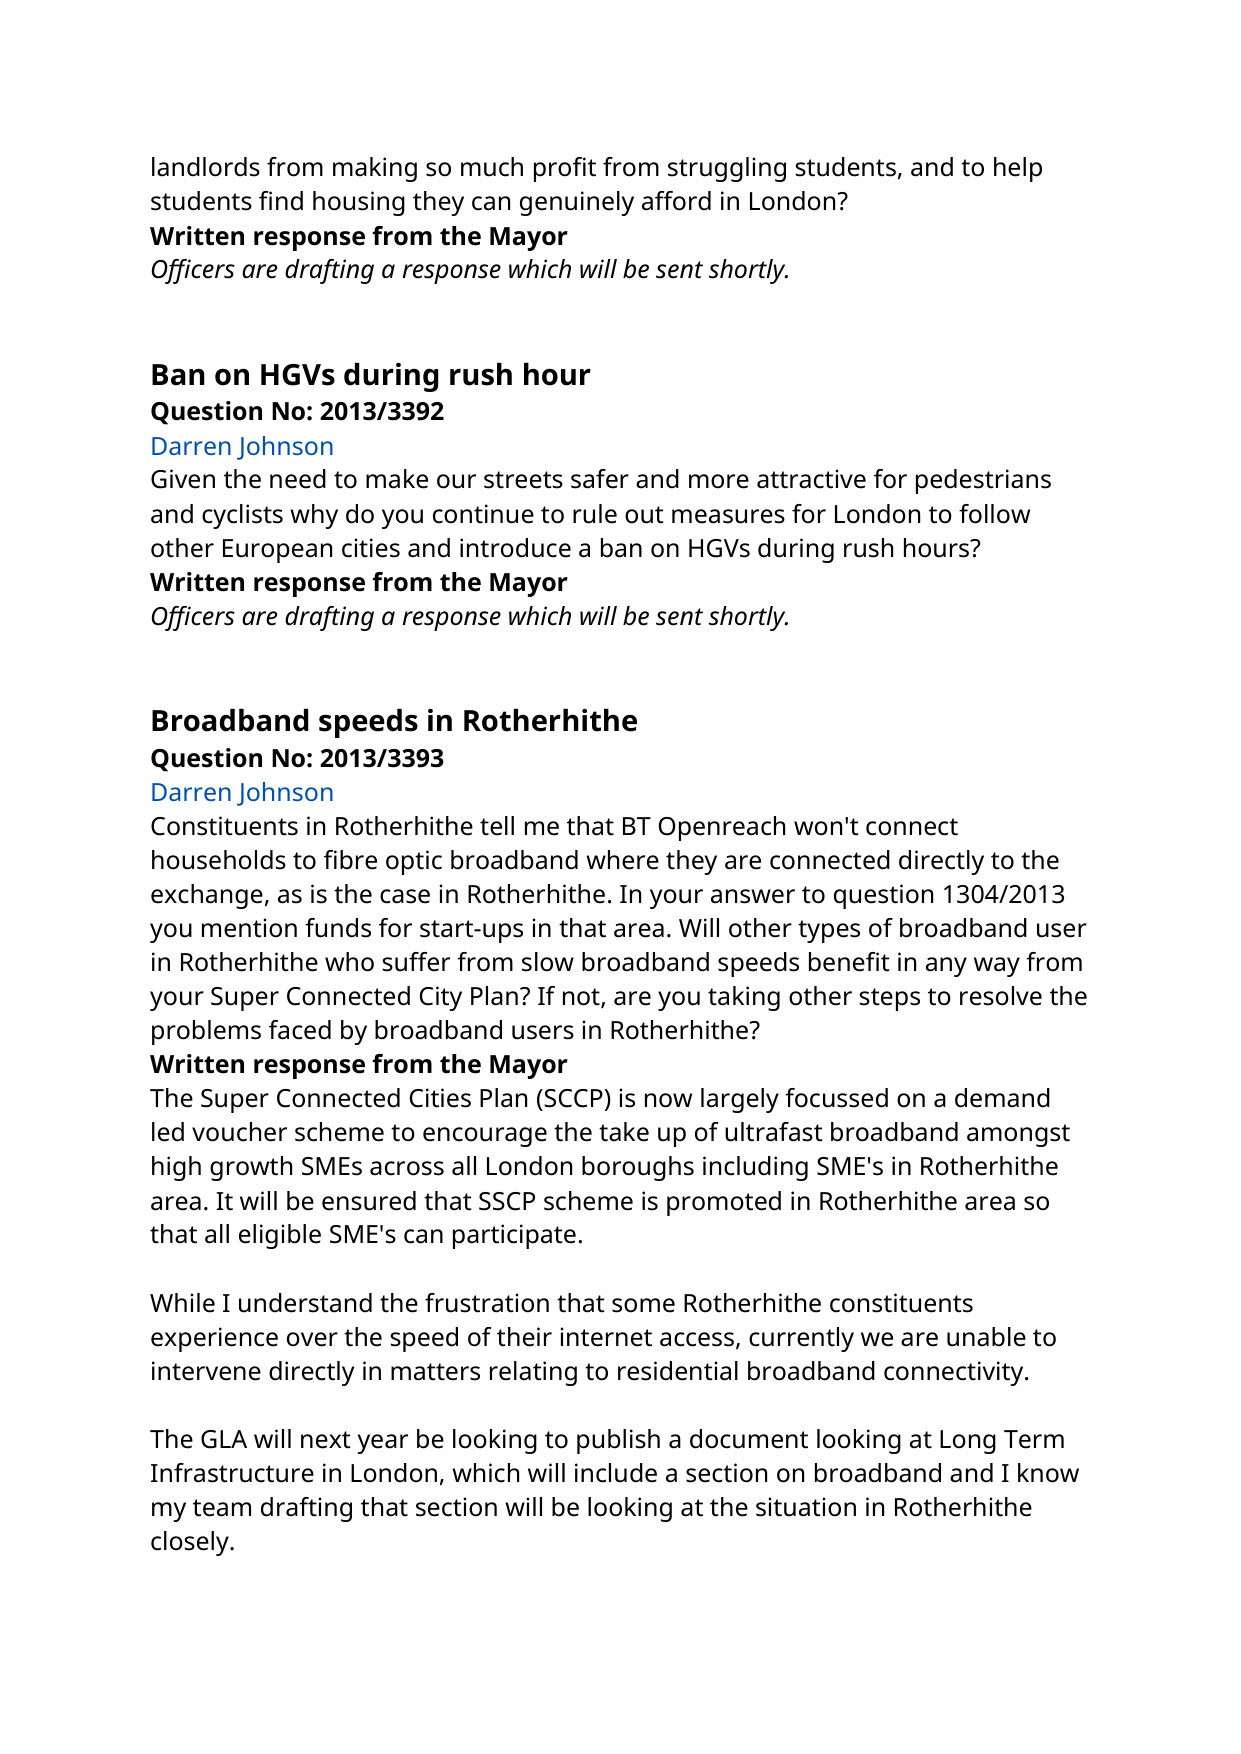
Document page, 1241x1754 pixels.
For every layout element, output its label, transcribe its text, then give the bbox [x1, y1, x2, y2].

text While I understand the frustration that some Rotherhithe constituents experience over the speed of their internet access, currently we are unable to intervene directly in matters relating to residential broadband connectivity. [150, 1285, 1090, 1387]
text Officers are drafting a response which will be sent shortly. [150, 598, 1090, 632]
text Question No: 2013/3393 [150, 740, 1090, 774]
text Given the need to make our streets safer and more attractive for pedestrians and cyclists why do you continue to rule out measures for London to follow other European cities and introduce a ban on HGVs during rush hours? [150, 462, 1090, 564]
text The Super Connected Cities Plan (SCCP) is now largely focussed on a demand led voucher scheme to encourage the take up of ultrafast broadband amongst high growth SMEs across all London boroughs including SME's in Rotherhithe area. It will be ensured that SSCP scheme is promoted in Rotherhithe area so that all eligible SME's can participate. [150, 1081, 1090, 1251]
text Darren Johnson [150, 774, 1090, 808]
text Question No: 2013/3392 [150, 394, 1090, 428]
text Written response from the Mayor [150, 564, 1090, 598]
text Officers are drafting a response which will be sent shortly. [150, 252, 1090, 286]
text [150, 150, 1090, 218]
text Darren Johnson [150, 428, 1090, 462]
text Constituents in Rotherhithe tell me that BT Openreach won't connect households to fibre optic broadband where they are connected directly to the exchange, as is the case in Rotherhithe. In your answer to question 1304/2013 you mention funds for start-ups in that area. Will other types of broadband user in Rotherhithe who suffer from slow broadband speeds benefit in any way from your Super Connected City Plan? If not, are you taking other steps to resolve the problems faced by broadband users in Rotherhithe? [150, 808, 1090, 1047]
text Written response from the Mayor [150, 218, 1090, 252]
text The GLA will next year be looking to publish a document looking at Long Term Infrastructure in London, which will include a section on broadband and I know my team drafting that section will be looking at the situation in Rotherhithe closely. [150, 1422, 1090, 1558]
text Ban on HGVs during rush hour [150, 354, 1090, 394]
text Written response from the Mayor [150, 1047, 1090, 1081]
text Broadband speeds in Rotherhithe [150, 701, 1090, 740]
